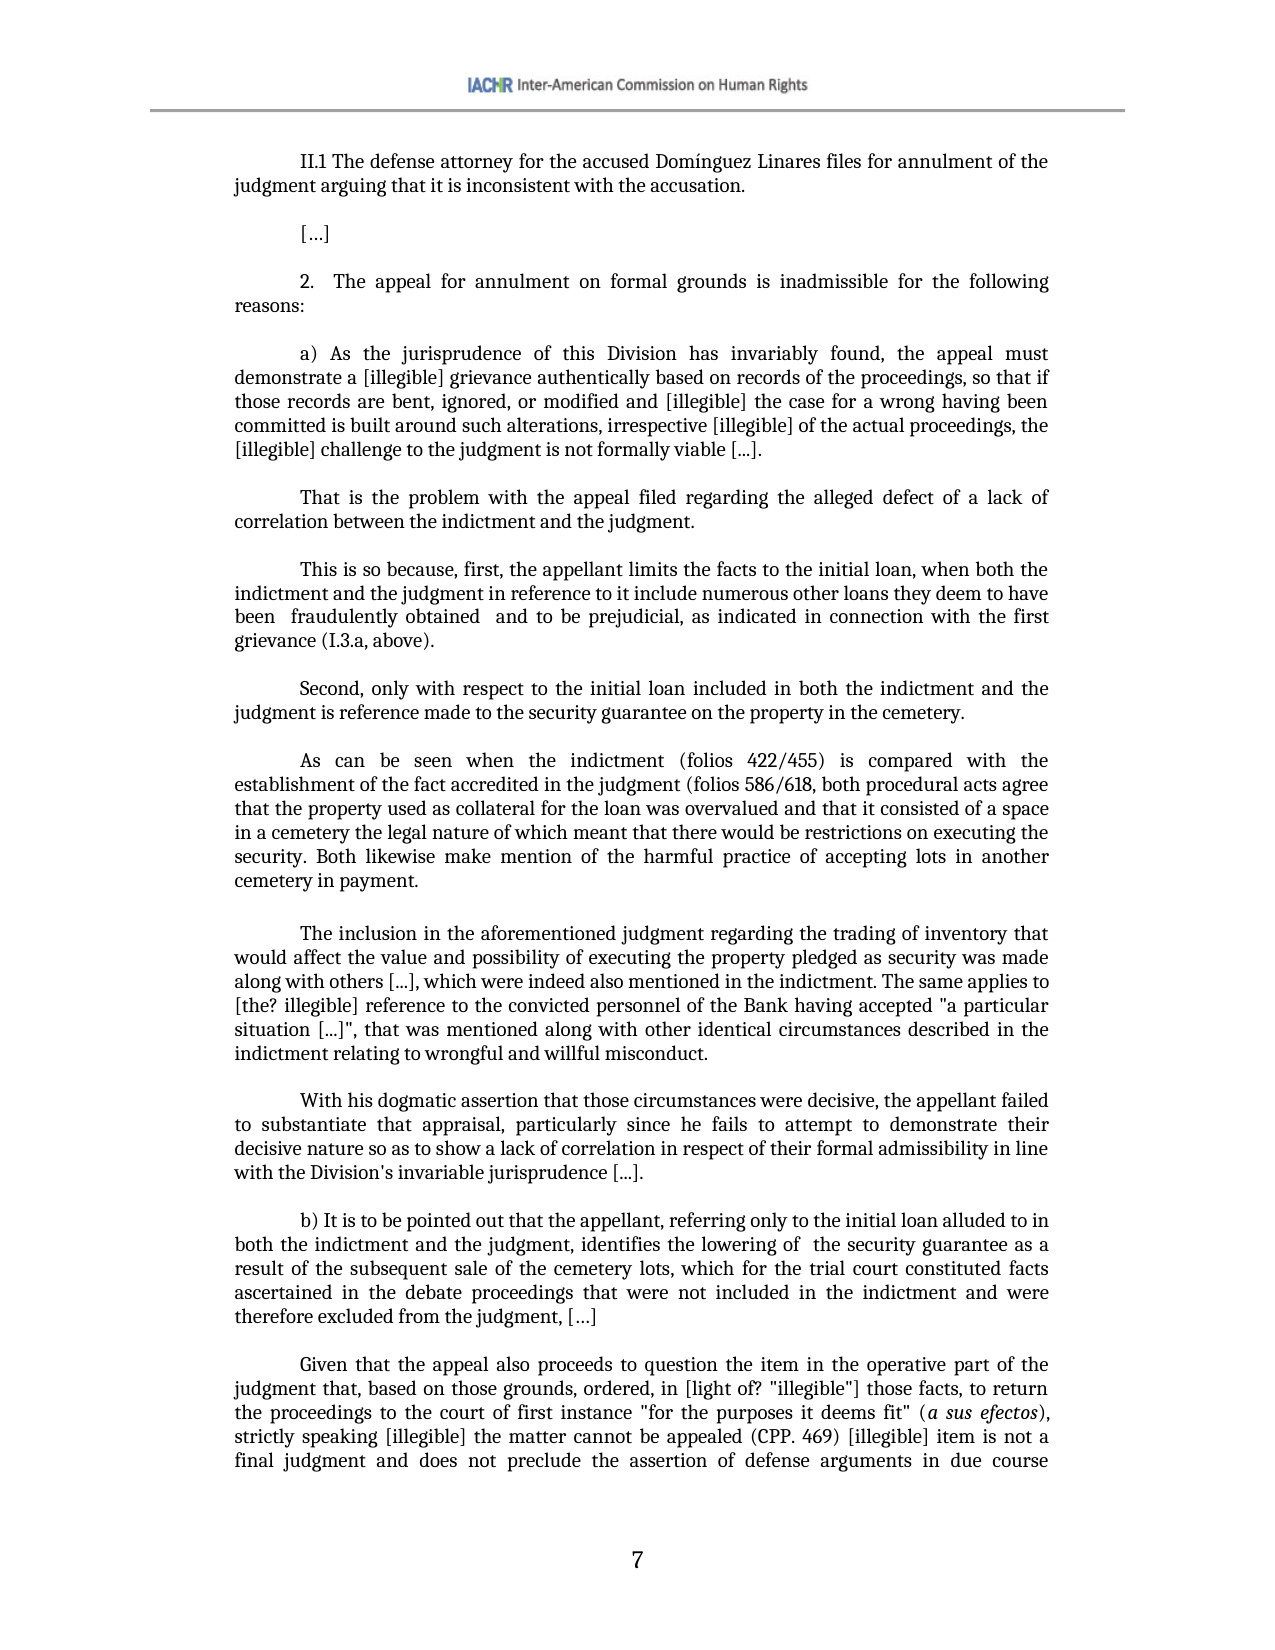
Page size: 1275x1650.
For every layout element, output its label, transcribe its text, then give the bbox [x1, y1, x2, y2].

list Second, only with respect to the initial loan included in both the indictment and the judgment is reference made to the security guarantee on the property in the cemetery. [234, 677, 1050, 725]
list 2. The appeal for annulment on formal grounds is inadmissible for the following reasons: [234, 270, 1050, 318]
list That is the problem with the appeal filed regarding the alleged defect of a lack of correlation between the indictment and the judgment. [234, 485, 1050, 533]
list As can be seen when the indictment (folios 422/455) is compared with the establishment of the fact accredited in the judgment (folios 586/618, both procedural acts agree that the property used as collateral for the loan was overvalued and that it consisted of a space in a cemetery the legal nature of which meant that there would be restrictions on executing the security. Both likewise make mention of the harmful practice of accepting lots in another cemetery in payment. [234, 749, 1050, 893]
list b) It is to be pointed out that the appellant, referring only to the initial loan alluded to in both the indictment and the judgment, identifies the lowering of the security guarantee as a result of the subsequent sale of the cemetery lots, which for the trial court constituted facts ascertained in the debate proceedings that were not included in the indictment and were therefore excluded from the judgment, […] [234, 1209, 1050, 1329]
list With his dogmatic assertion that those circumstances were decisive, the appellant failed to substantiate that appraisal, particularly since he fails to attempt to demonstrate their decisive nature so as to show a lack of correlation in respect of their formal admissibility in line with the Division's invariable jurisprudence [...]. [234, 1089, 1050, 1185]
list The inclusion in the aforementioned judgment regarding the trading of inventory that would affect the value and possibility of executing the property pledged as security was made along with others [...], which were indeed also mentioned in the indictment. The same applies to [the? illegible] reference to the convicted personnel of the Bank having accepted "a particular situation [...]", that was mentioned along with other identical circumstances described in the indictment relating to wrongful and willful misconduct. [234, 921, 1050, 1065]
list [234, 1353, 1050, 1472]
list […] [234, 222, 1050, 246]
list a) As the jurisprudence of this Division has invariably found, the appeal must demonstrate a [illegible] grievance authentically based on records of the proceedings, so that if those records are bent, ignored, or modified and [illegible] the case for a wrong having been committed is built around such alterations, irrespective [illegible] of the actual proceedings, the [illegible] challenge to the judgment is not formally viable [...]. [234, 342, 1050, 461]
picture [456, 75, 819, 95]
list II.1 The defense attorney for the accused Domínguez Linares files for annulment of the judgment arguing that it is inconsistent with the accusation. [234, 150, 1050, 198]
list This is so because, first, the appellant limits the facts to the initial loan, when both the indictment and the judgment in reference to it include numerous other loans they deem to have been fraudulently obtained and to be prejudicial, as indicated in connection with the first grievance (I.3.a, above). [234, 557, 1050, 653]
